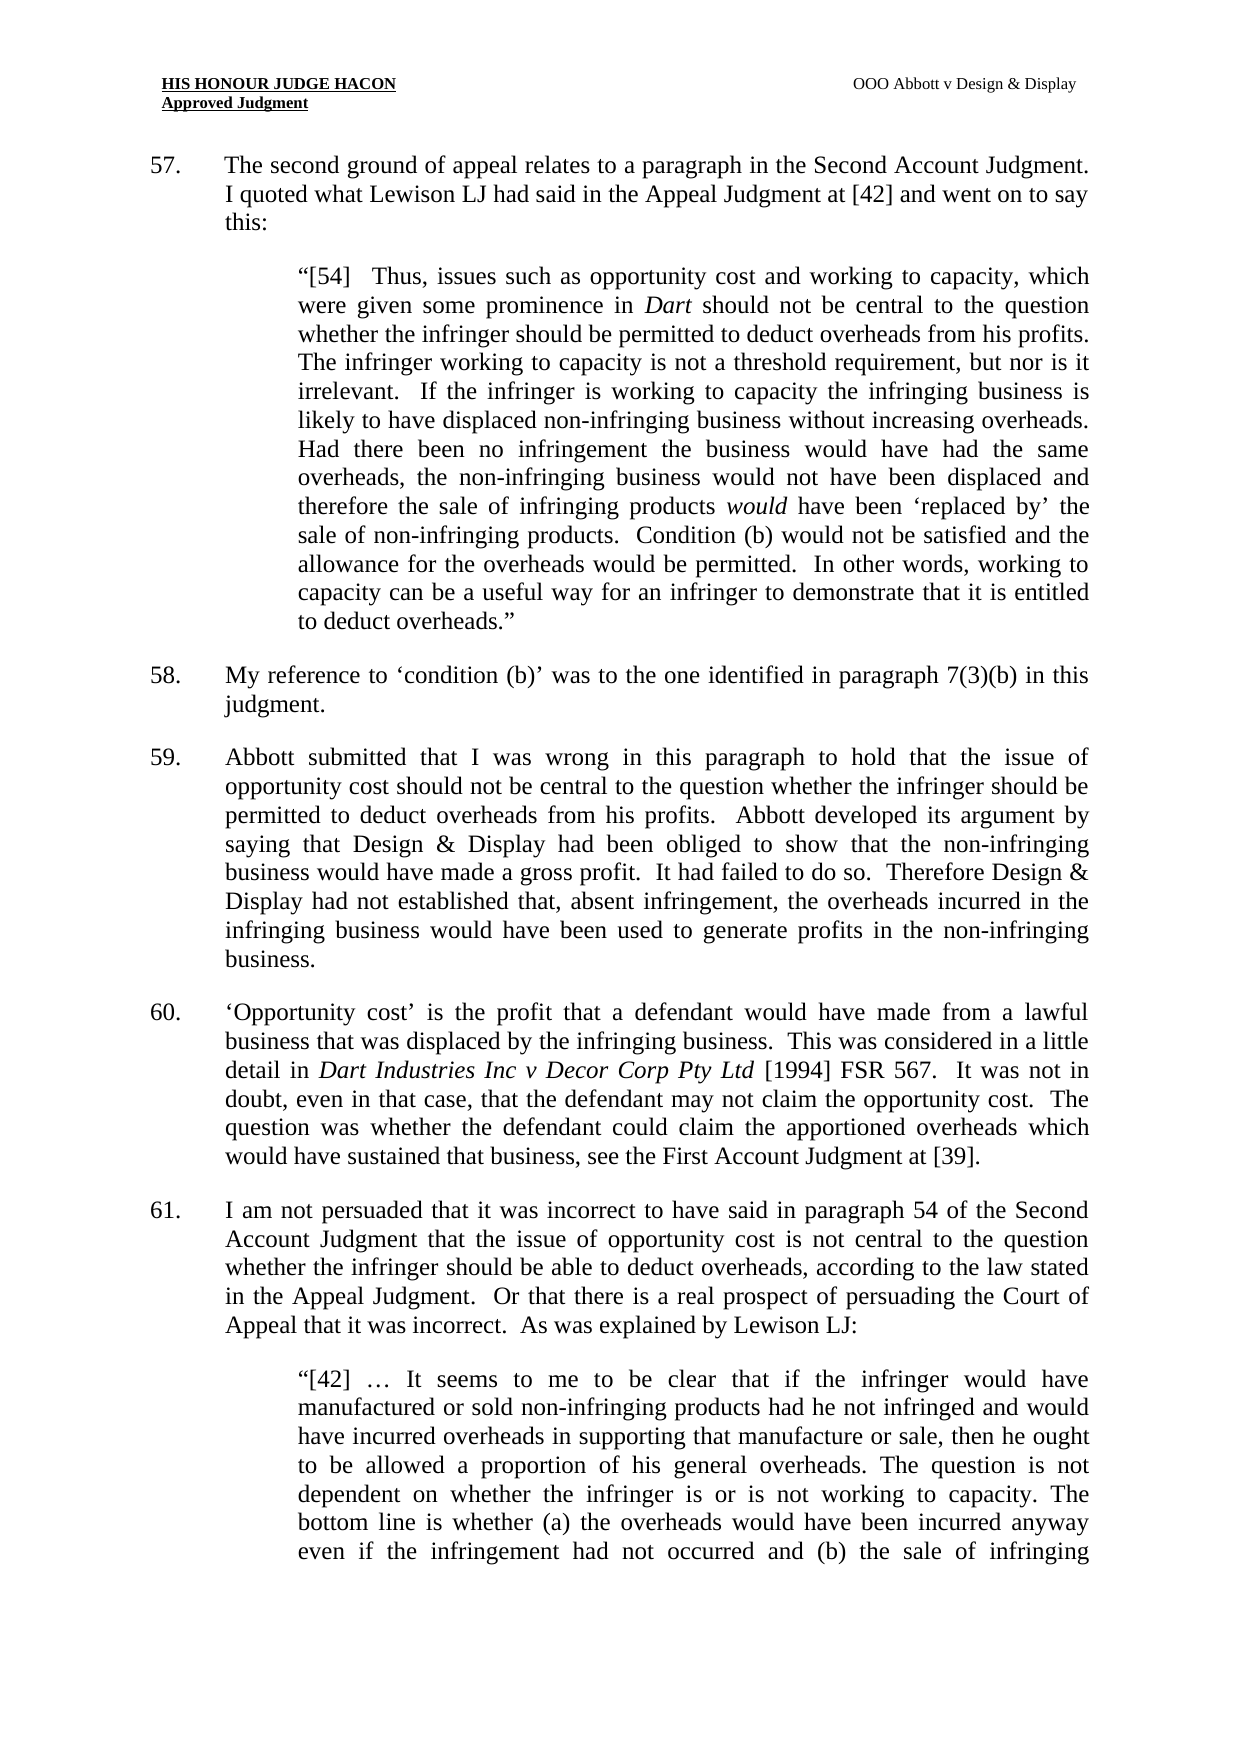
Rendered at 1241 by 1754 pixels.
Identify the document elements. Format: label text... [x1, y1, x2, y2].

text My reference to ‘condition (b)’ was to the one identified in paragraph 7(3)(b) in this judgment. [150, 660, 1090, 717]
list “[54] Thus, issues such as opportunity cost and working to capacity, which were given some prominence in Dart should not be central to the question whether the infringer should be permitted to deduct overheads from his profits. The infringer working to capacity is not a threshold requirement, but nor is it irrelevant. If the infringer is working to capacity the infringing business is likely to have displaced non-infringing business without increasing overheads. Had there been no infringement the business would have had the same overheads, the non-infringing business would not have been displaced and therefore the sale of infringing products would have been ‘replaced by’ the sale of non-infringing products. Condition (b) would not be satisfied and the allowance for the overheads would be permitted. In other words, working to capacity can be a useful way for an infringer to demonstrate that it is entitled to deduct overheads.” [298, 261, 1090, 635]
text ‘Opportunity cost’ is the profit that a defendant would have made from a lawful business that was displaced by the infringing business. This was considered in a little detail in Dart Industries Inc v Decor Corp Pty Ltd [1994] FSR 567. It was not in doubt, even in that case, that the defendant may not claim the opportunity cost. The question was whether the defendant could claim the apportioned overheads which would have sustained that business, see the First Account Judgment at [39]. [150, 997, 1090, 1170]
text I am not persuaded that it was incorrect to have said in paragraph 54 of the Second Account Judgment that the issue of opportunity cost is not central to the question whether the infringer should be able to deduct overheads, according to the law stated in the Appeal Judgment. Or that there is a real prospect of persuading the Court of Appeal that it was incorrect. As was explained by Lewison LJ: [150, 1195, 1090, 1339]
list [298, 1364, 1090, 1565]
text Abbott submitted that I was wrong in this paragraph to hold that the issue of opportunity cost should not be central to the question whether the infringer should be permitted to deduct overheads from his profits. Abbott developed its argument by saying that Design & Display had been obliged to show that the non-infringing business would have made a gross profit. It had failed to do so. Therefore Design & Display had not established that, absent infringement, the overheads incurred in the infringing business would have been used to generate profits in the non-infringing business. [150, 742, 1090, 972]
text The second ground of appeal relates to a paragraph in the Second Account Judgment. I quoted what Lewison LJ had said in the Appeal Judgment at [42] and went on to say this: [150, 150, 1090, 236]
